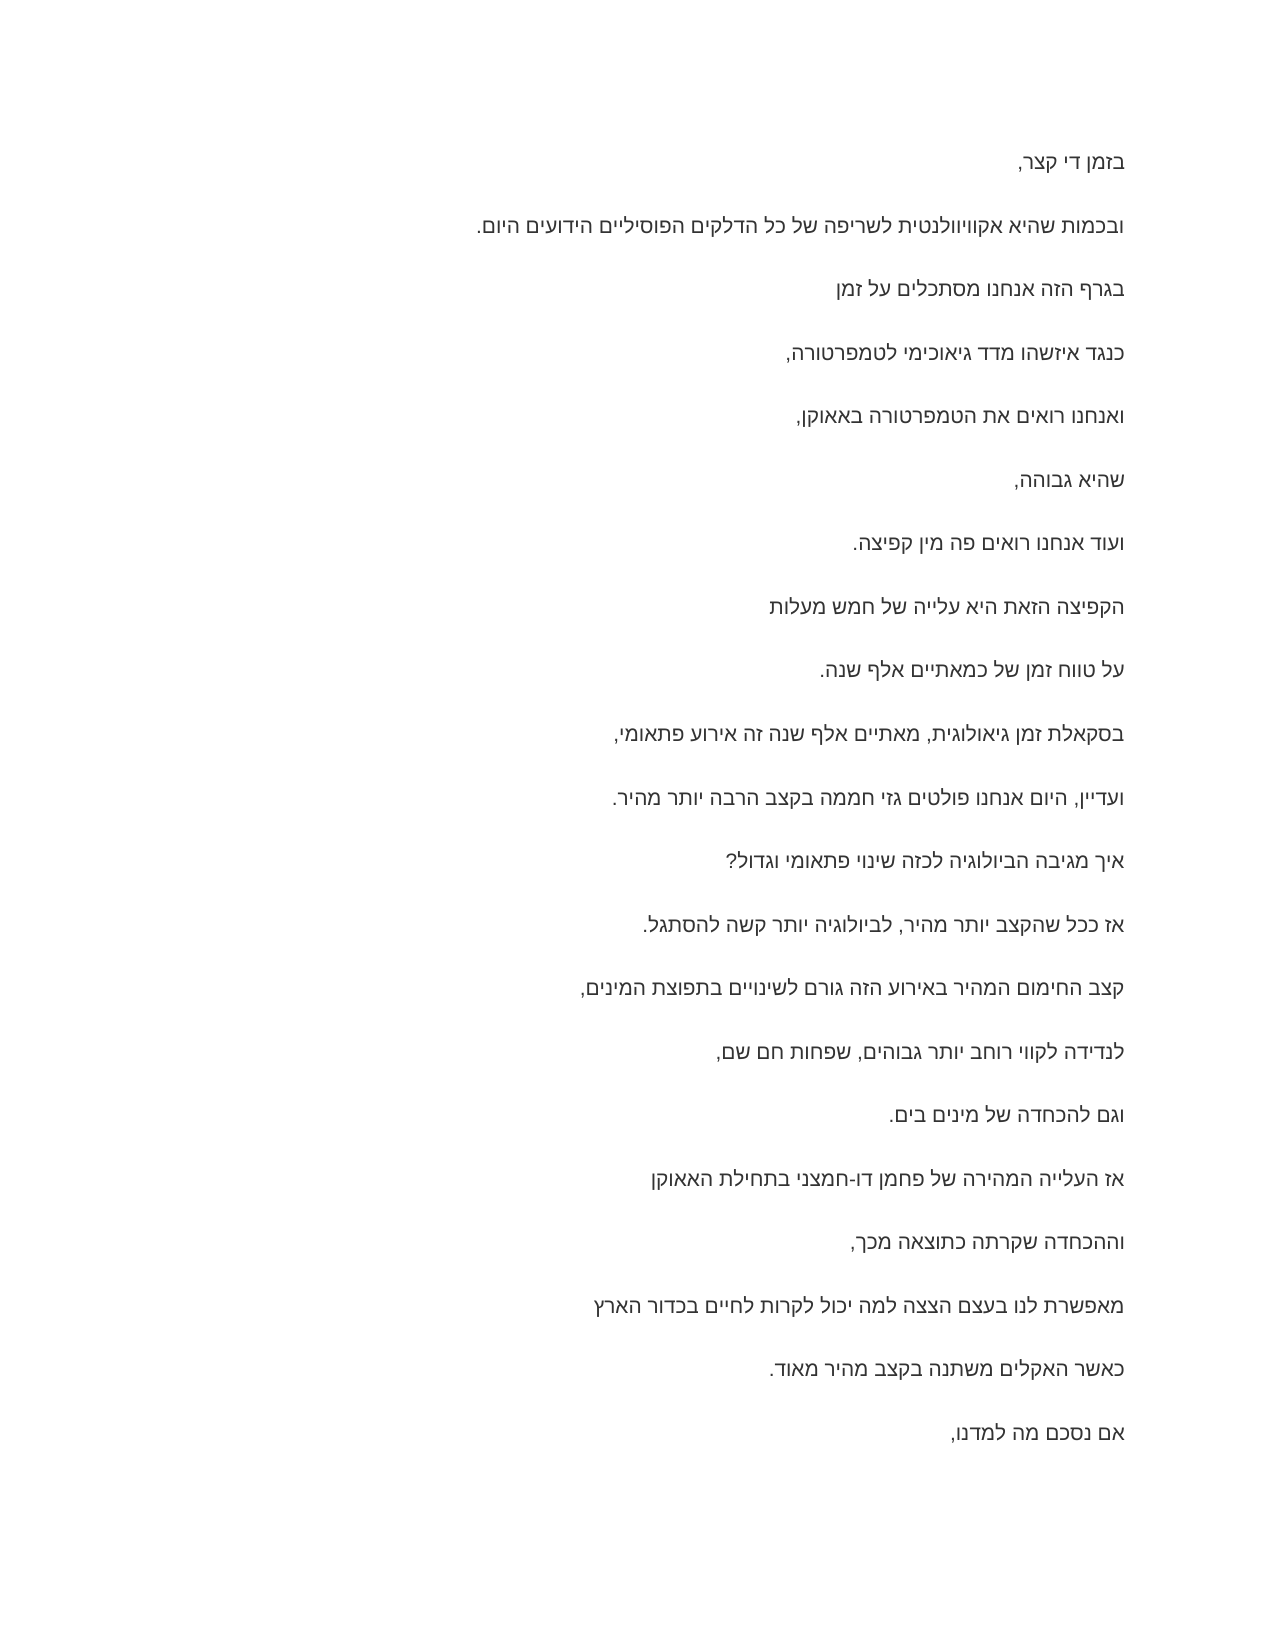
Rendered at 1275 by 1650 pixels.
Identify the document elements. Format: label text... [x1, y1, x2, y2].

text הקפיצה הזאת היא עלייה של חמש מעלות [150, 595, 1125, 619]
text שהיא גבוהה, [150, 468, 1125, 492]
text וגם להכחדה של מינים בים. [150, 1103, 1125, 1127]
text לנדידה לקווי רוחב יותר גבוהים, שפחות חם שם, [150, 1039, 1125, 1063]
text אז העלייה המהירה של פחמן דו-חמצני בתחילת האאוקן [150, 1167, 1125, 1191]
text אם נסכם מה למדנו, [150, 1421, 1125, 1445]
text כאשר האקלים משתנה בקצב מהיר מאוד. [150, 1357, 1125, 1381]
text ועדיין, היום אנחנו פולטים גזי חממה בקצב הרבה יותר מהיר. [150, 785, 1125, 809]
text ועוד אנחנו רואים פה מין קפיצה. [150, 531, 1125, 555]
text על טווח זמן של כמאתיים אלף שנה. [150, 658, 1125, 682]
text ובכמות שהיא אקוויוולנטית לשריפה של כל הדלקים הפוסיליים הידועים היום. [150, 213, 1125, 237]
text בגרף הזה אנחנו מסתכלים על זמן [150, 277, 1125, 301]
text מאפשרת לנו בעצם הצצה למה יכול לקרות לחיים בכדור הארץ [150, 1294, 1125, 1318]
text וההכחדה שקרתה כתוצאה מכך, [150, 1230, 1125, 1254]
text ואנחנו רואים את הטמפרטורה באאוקן, [150, 404, 1125, 428]
text כנגד איזשהו מדד גיאוכימי לטמפרטורה, [150, 341, 1125, 364]
text בסקאלת זמן גיאולוגית, מאתיים אלף שנה זה אירוע פתאומי, [150, 722, 1125, 746]
text קצב החימום המהיר באירוע הזה גורם לשינויים בתפוצת המינים, [150, 976, 1125, 1000]
text אז ככל שהקצב יותר מהיר, לביולוגיה יותר קשה להסתגל. [150, 912, 1125, 936]
text איך מגיבה הביולוגיה לכזה שינוי פתאומי וגדול? [150, 849, 1125, 873]
text בזמן די קצר, [150, 150, 1125, 174]
